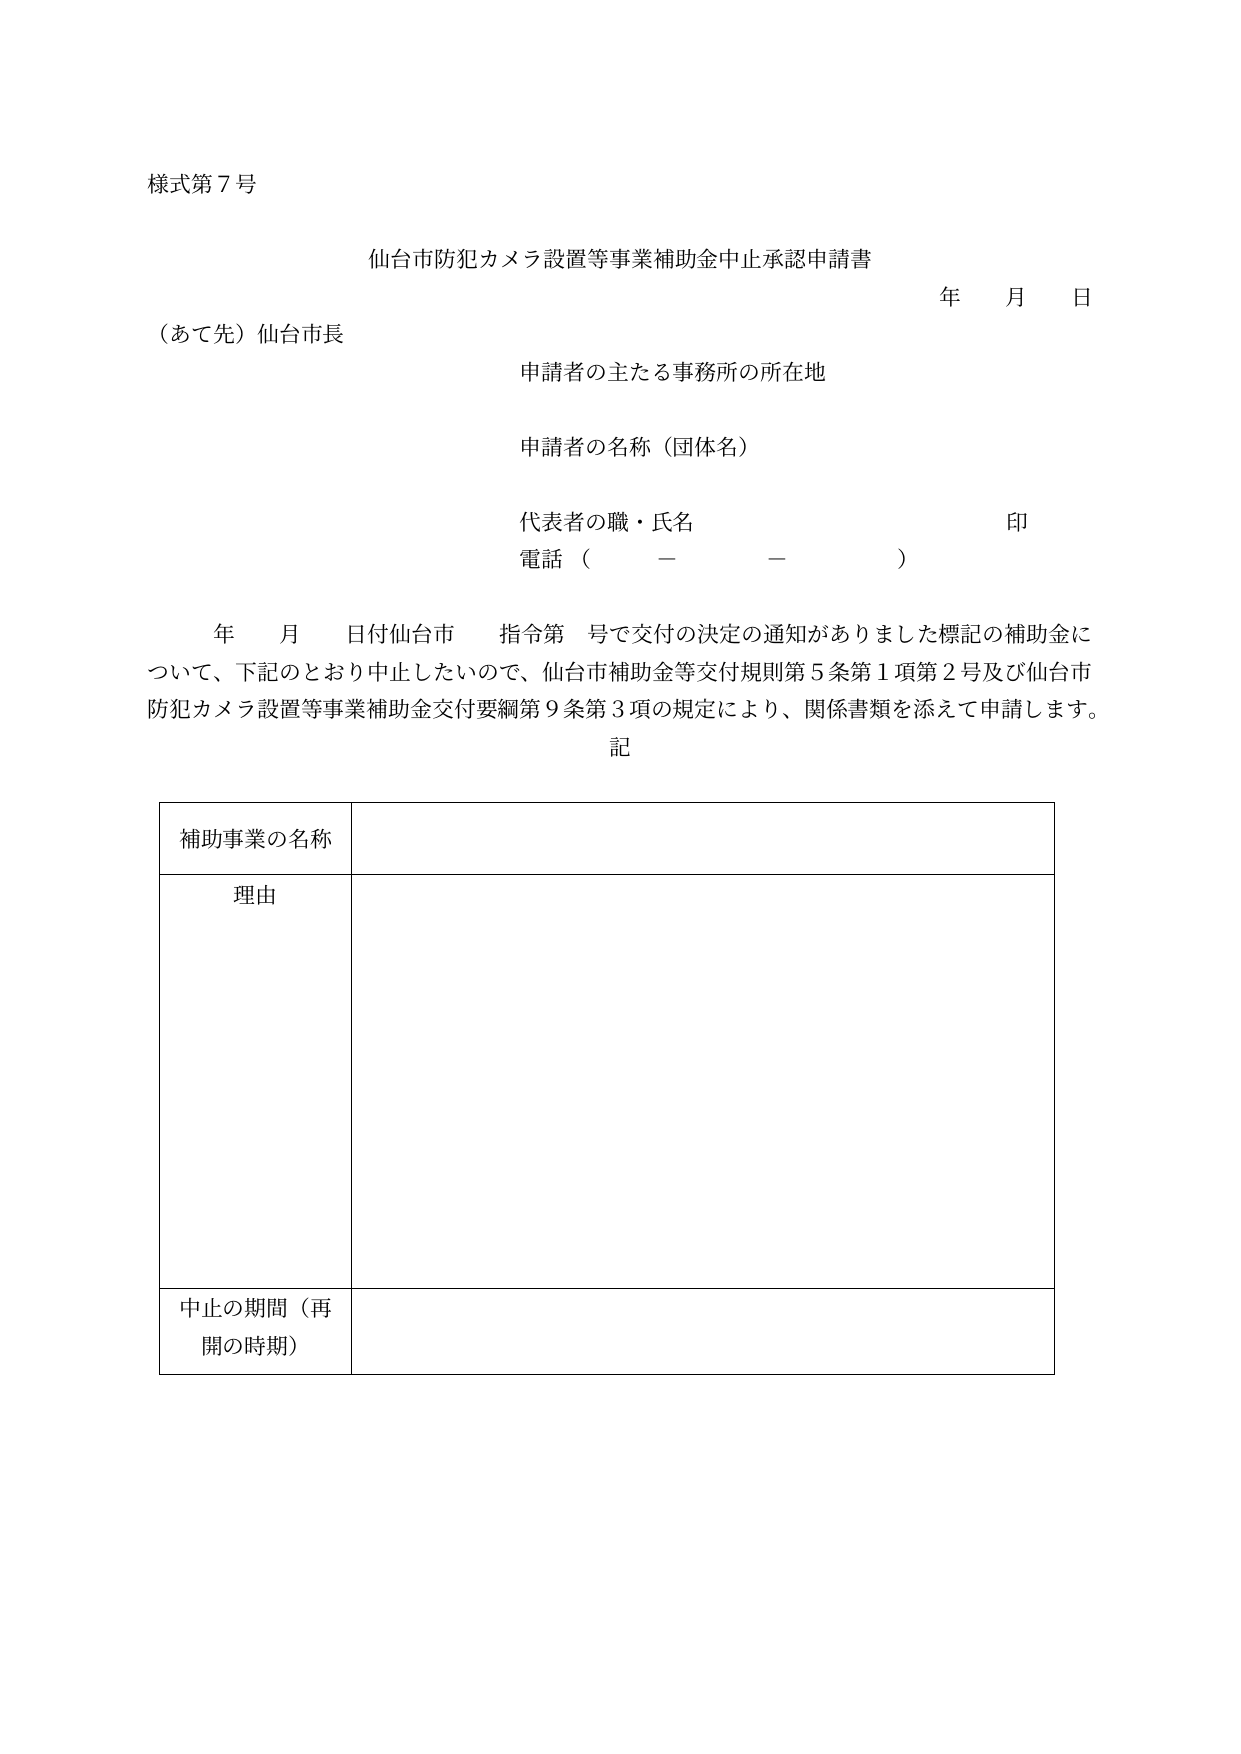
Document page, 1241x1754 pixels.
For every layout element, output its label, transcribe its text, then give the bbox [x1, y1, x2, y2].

table_cell [352, 875, 1054, 1287]
text 様式第７号 [148, 164, 1092, 202]
text 申請者の名称（団体名） [148, 427, 1092, 464]
text 年 月 日付仙台市 指令第 号で交付の決定の通知がありました標記の補助金について、下記のとおり中止したいので、仙台市補助金等交付規則第５条第１項第２号及び仙台市防犯カメラ設置等事業補助金交付要綱第９条第３項の規定により、関係書類を添えて申請します。 [148, 614, 1092, 727]
text 年 月 日 [148, 277, 1092, 314]
table_cell 中止の期間（再開の時期） [160, 1289, 351, 1374]
text 電話 （ － － ） [148, 539, 1092, 577]
subtitle 記 [148, 727, 1092, 764]
text 仙台市防犯カメラ設置等事業補助金中止承認申請書 [148, 239, 1092, 277]
table_cell 理由 [160, 875, 351, 1287]
text （あて先）仙台市長 [148, 314, 1092, 352]
table_header 補助事業の名称 [160, 803, 351, 874]
text 申請者の主たる事務所の所在地 [148, 352, 1092, 389]
text 代表者の職・氏名 印 [148, 502, 1092, 539]
table_cell [352, 1289, 1054, 1374]
table_header [352, 803, 1054, 874]
